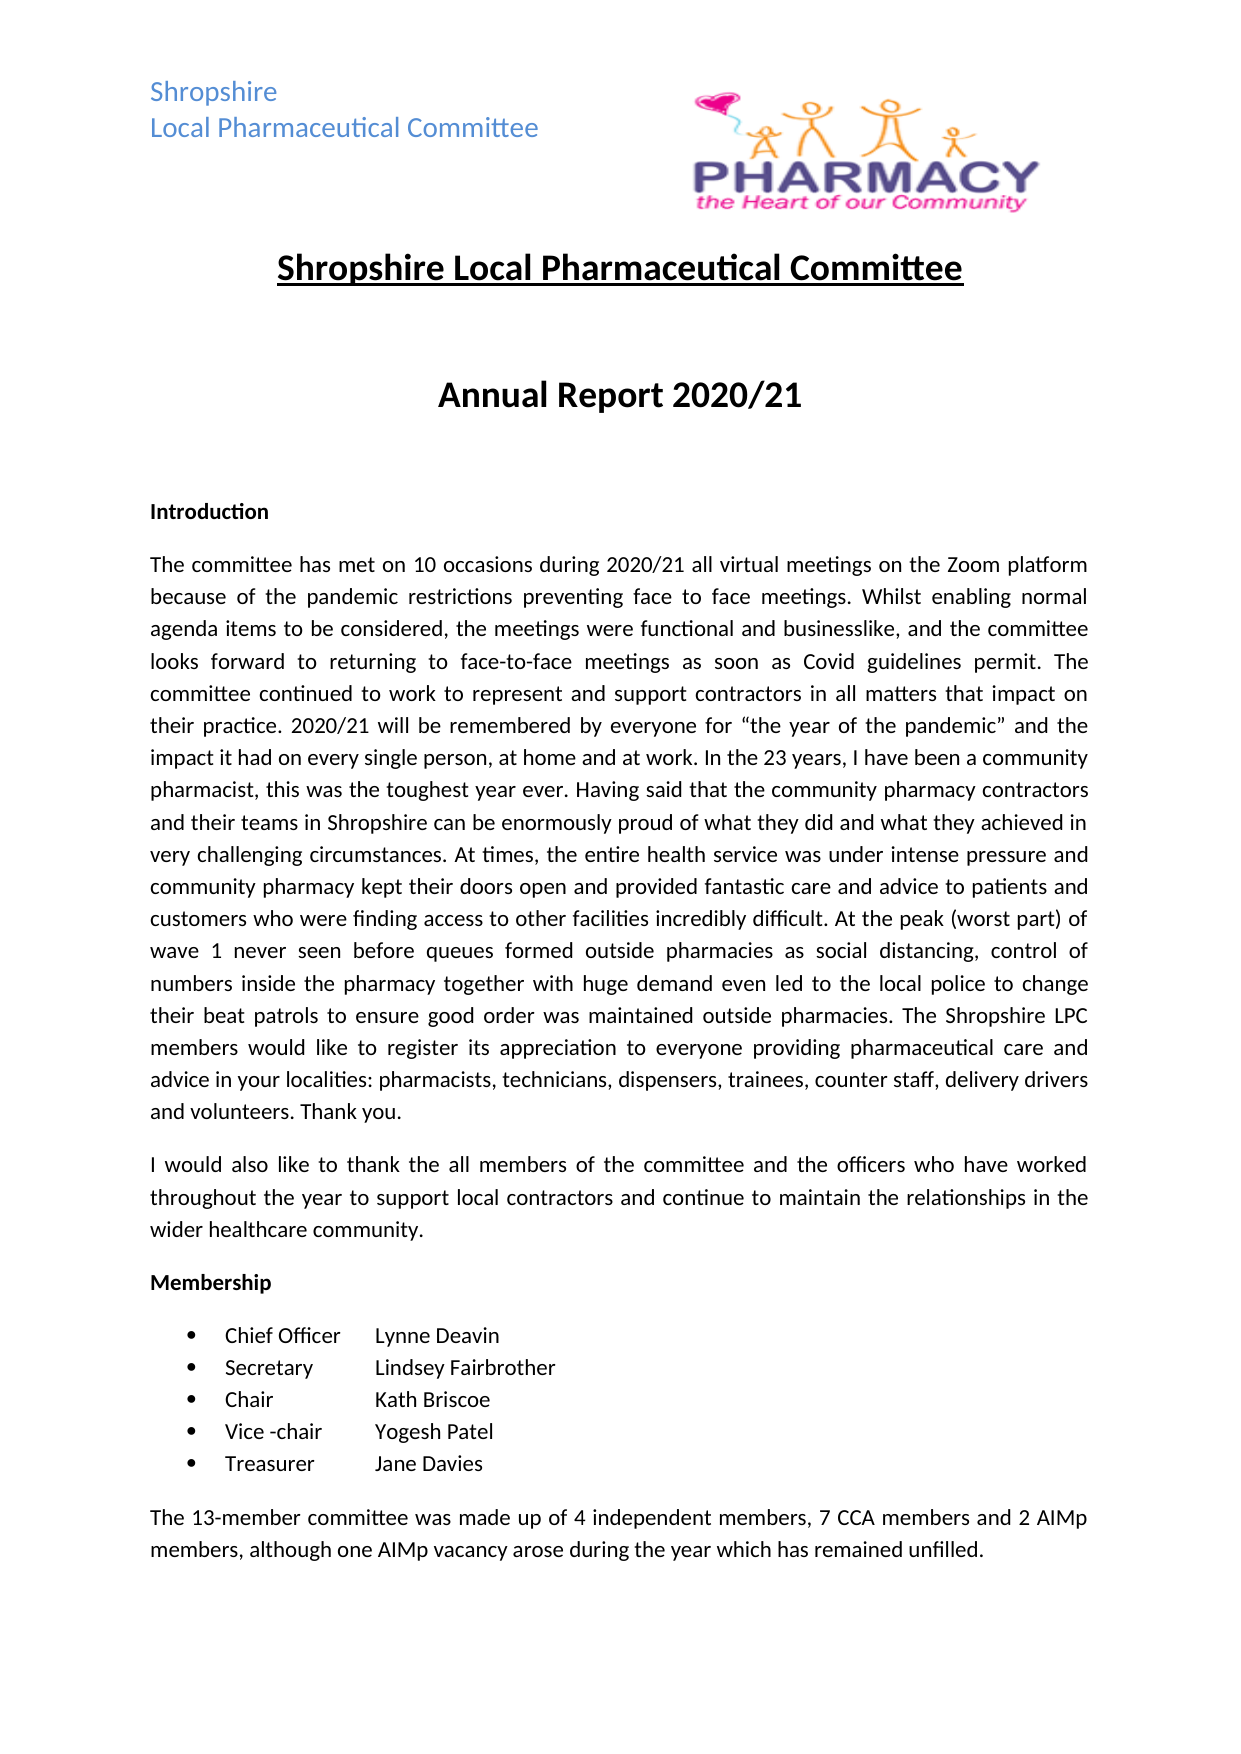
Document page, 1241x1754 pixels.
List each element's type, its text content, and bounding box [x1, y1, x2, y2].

list Chair Kath Briscoe [187, 1385, 1090, 1413]
list Treasurer Jane Davies [187, 1449, 1090, 1478]
list Chief Officer Lynne Deavin [187, 1321, 1090, 1349]
text Annual Report 2020/21 [150, 371, 1090, 416]
text I would also like to thank the all members of the committee and the officers who have worked throughout the year to support local contractors and continue to maintain the relationships in the wider healthcare community. [150, 1150, 1090, 1243]
list Vice -chair Yogesh Patel [187, 1417, 1090, 1445]
picture [629, 75, 1095, 234]
text Membership [150, 1268, 1090, 1296]
text Introduction [150, 497, 1090, 525]
text The 13-member committee was made up of 4 independent members, 7 CCA members and 2 AIMp members, although one AIMp vacancy arose during the year which has remained unfilled. [150, 1503, 1090, 1563]
list Secretary Lindsey Fairbrother [187, 1353, 1090, 1381]
text Shropshire Local Pharmaceutical Committee [150, 244, 1090, 290]
text The committee has met on 10 occasions during 2020/21 all virtual meetings on the Zoom platform because of the pandemic restrictions preventing face to face meetings. Whilst enabling normal agenda items to be considered, the meetings were functional and businesslike, and the committee looks forward to returning to face-to-face meetings as soon as Covid guidelines permit. The committee continued to work to represent and support contractors in all matters that impact on their practice. 2020/21 will be remembered by everyone for “the year of the pandemic” and the impact it had on every single person, at home and at work. In the 23 years, I have been a community pharmacist, this was the toughest year ever. Having said that the community pharmacy contractors and their teams in Shropshire can be enormously proud of what they did and what they achieved in very challenging circumstances. At times, the entire health service was under intense pressure and community pharmacy kept their doors open and provided fantastic care and advice to patients and customers who were finding access to other facilities incredibly difficult. At the peak (worst part) of wave 1 never seen before queues formed outside pharmacies as social distancing, control of numbers inside the pharmacy together with huge demand even led to the local police to change their beat patrols to ensure good order was maintained outside pharmacies. The Shropshire LPC members would like to register its appreciation to everyone providing pharmaceutical care and advice in your localities: pharmacists, technicians, dispensers, trainees, counter staff, delivery drivers and volunteers. Thank you. [150, 550, 1090, 1125]
